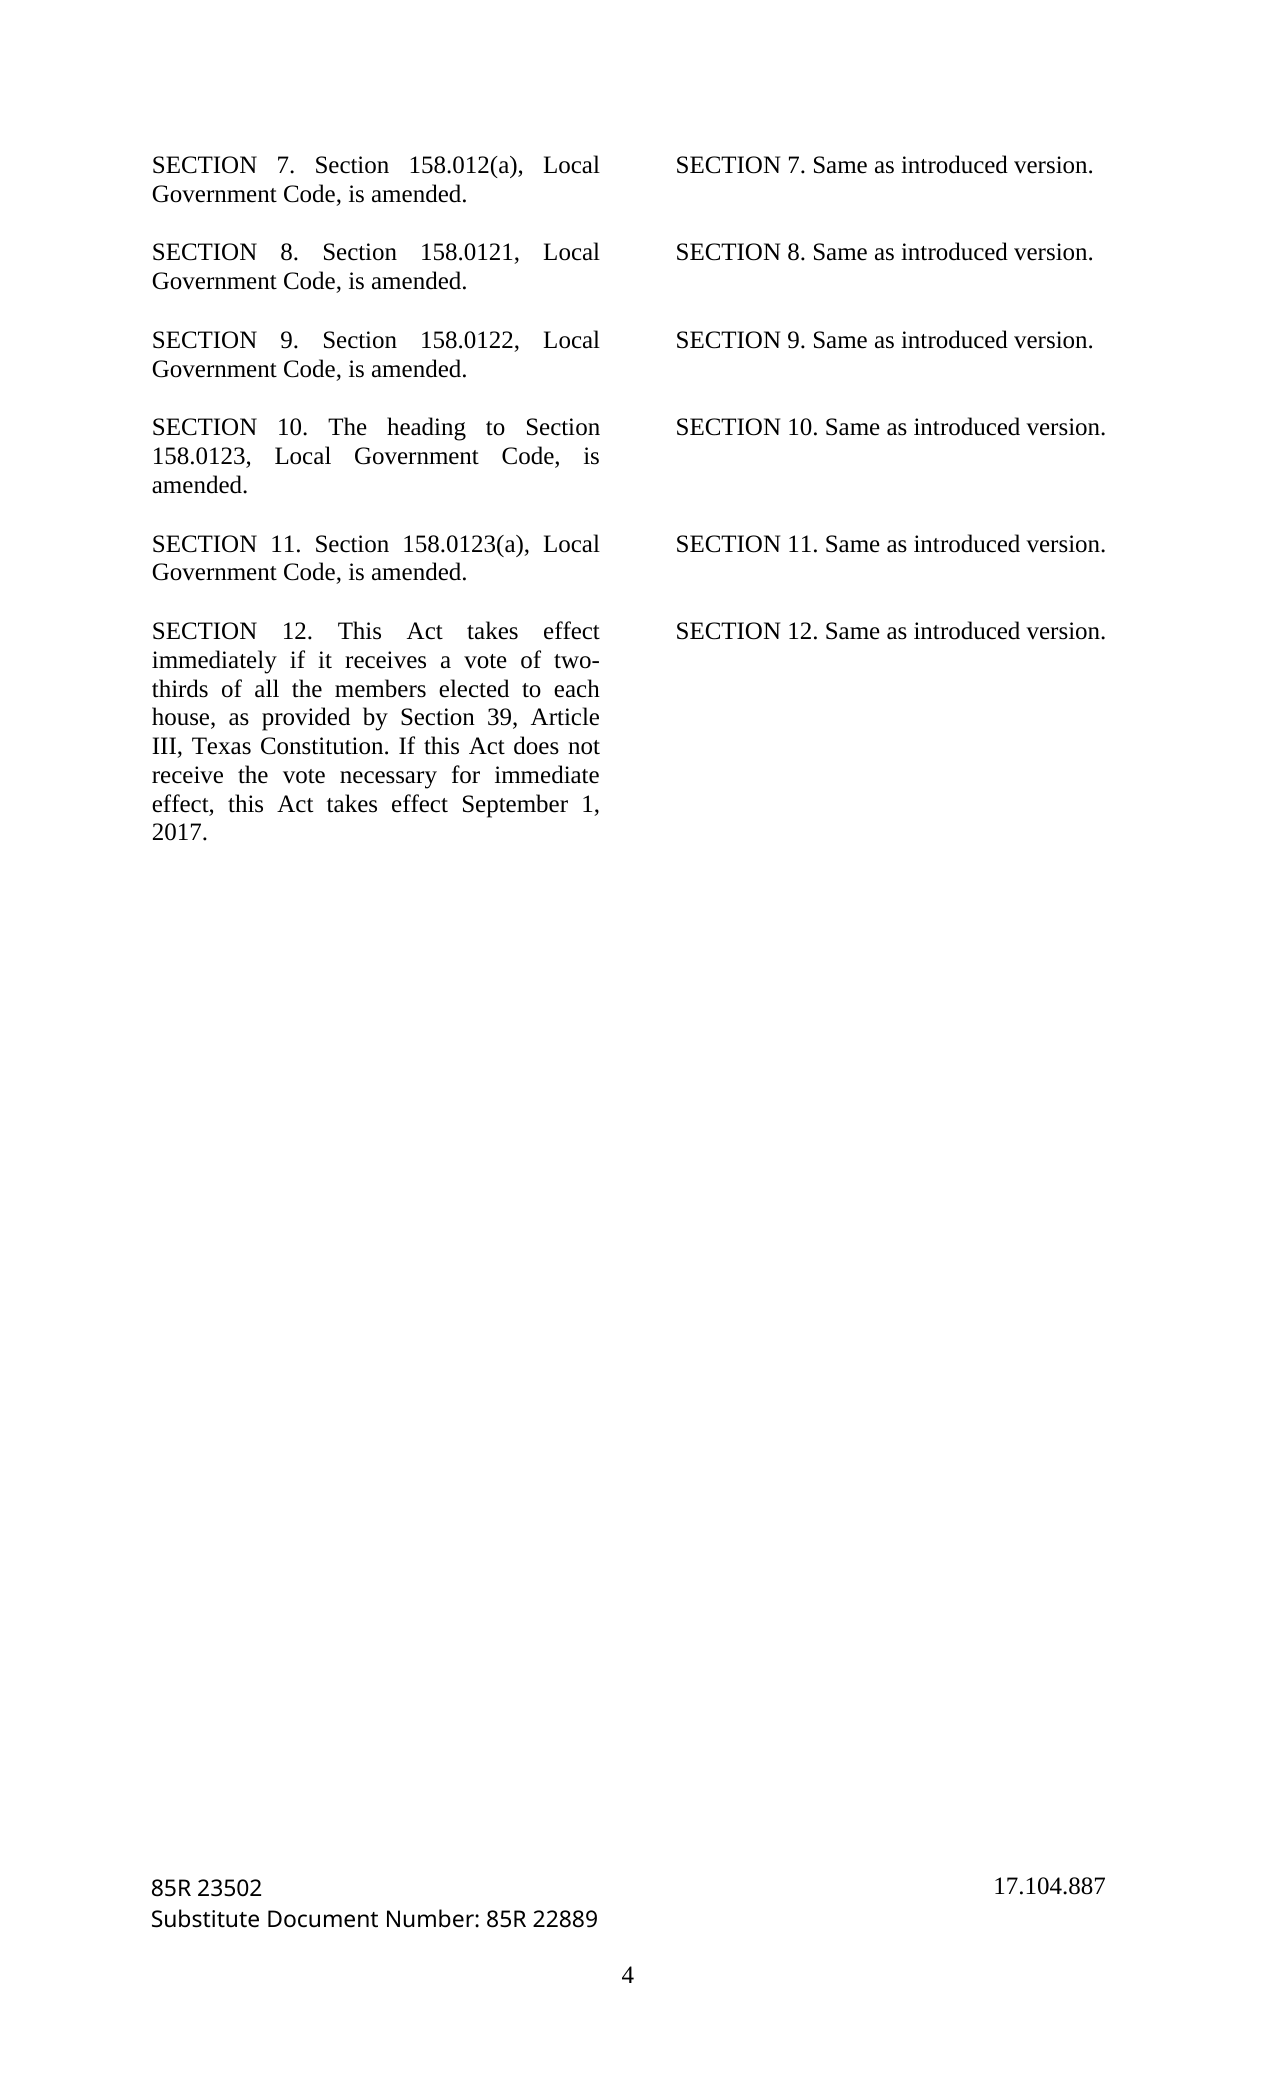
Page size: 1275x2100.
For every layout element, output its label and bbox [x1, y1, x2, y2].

table_cell [138, 150, 1136, 934]
